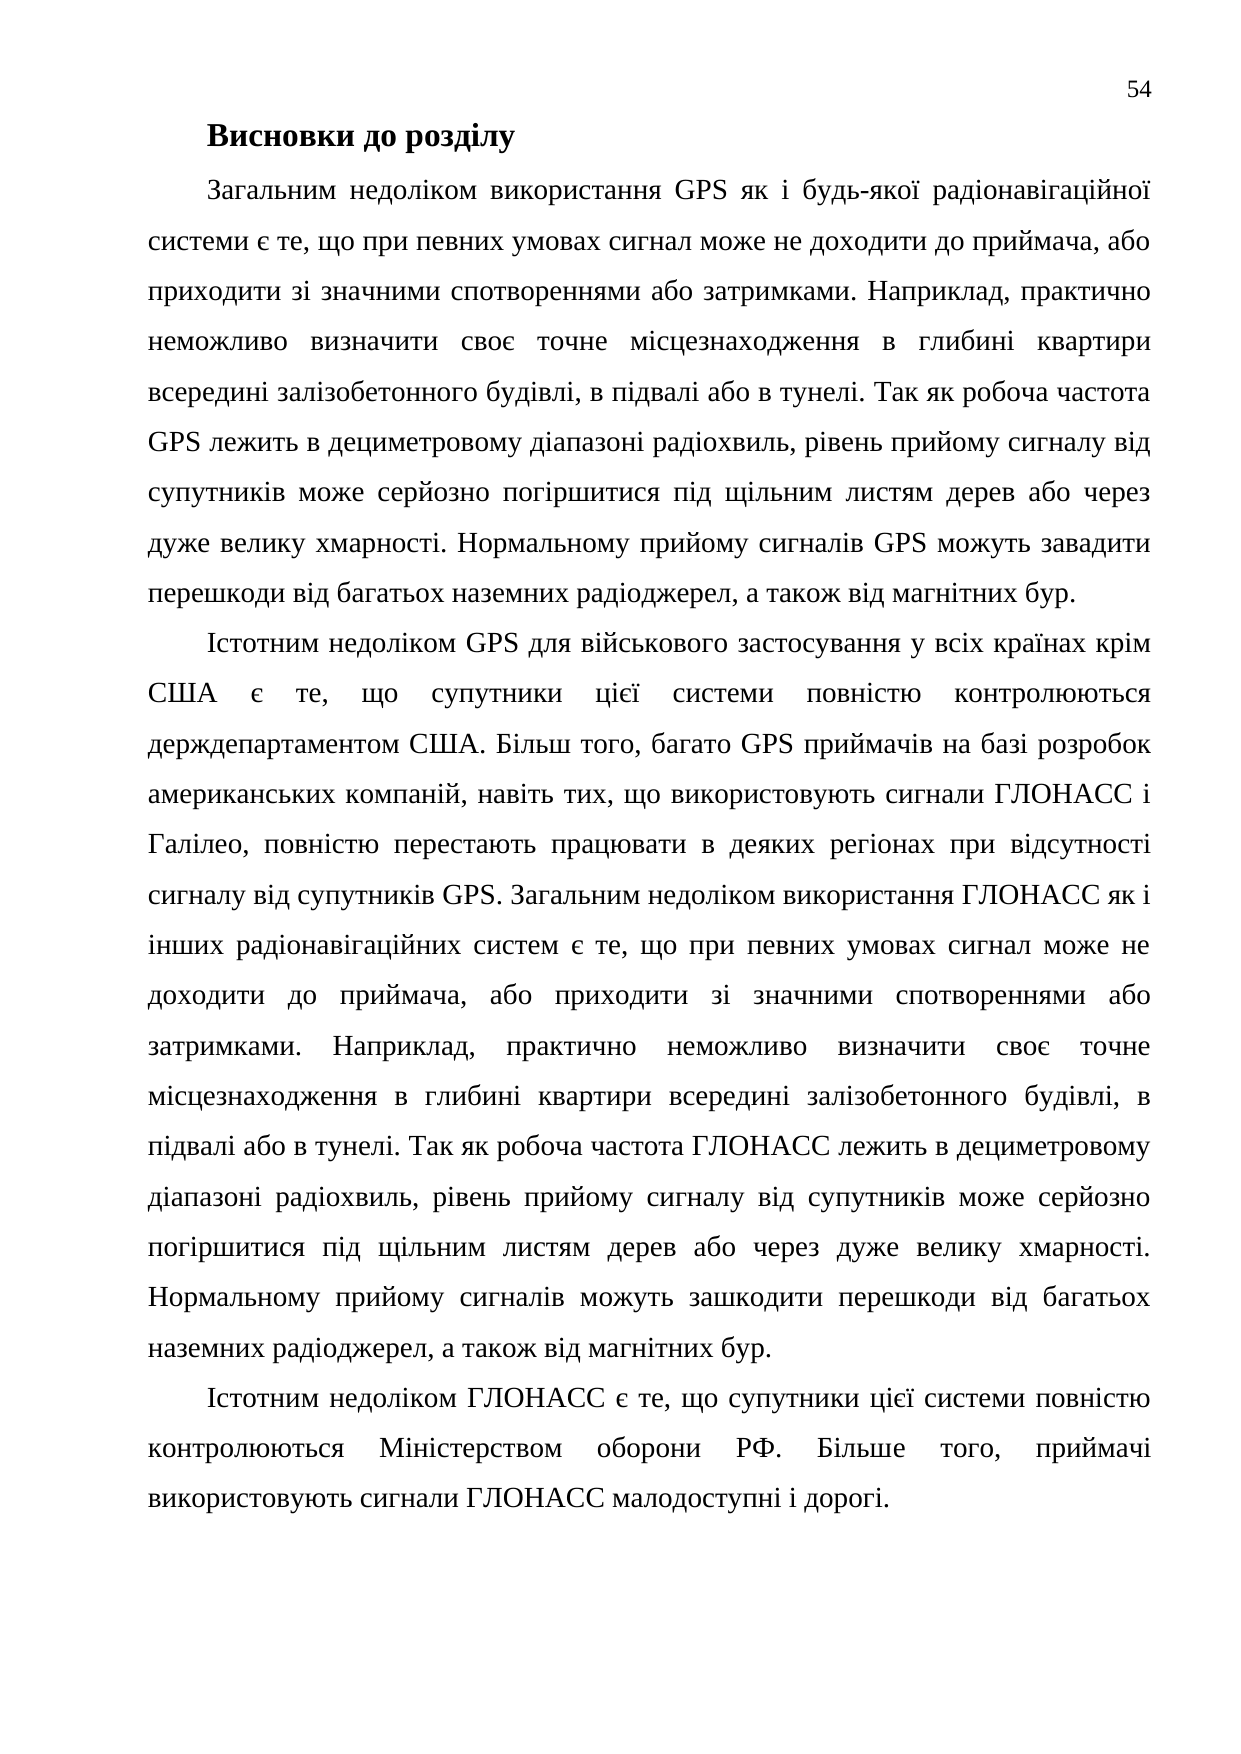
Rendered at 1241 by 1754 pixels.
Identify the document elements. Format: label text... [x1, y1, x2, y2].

subtitle Висновки до розділу [148, 115, 1152, 153]
text Істотним недоліком ГЛОНАСС є те, що супутники цієї системи повністю контролюються Міністерством оборони РФ. Більше того, приймачі використовують сигнали ГЛОНАСС малодоступні і дорогі. [148, 1380, 1152, 1514]
text Істотним недоліком GPS для військового застосування у всіх країнах крім США є те, що супутники цієї системи повністю контролюються держдепартаментом США. Більш того, багато GPS приймачів на базі розробок американських компаній, навіть тих, що використовують сигнали ГЛОНАСС і Галілео, повністю перестають працювати в деяких регіонах при відсутності сигналу від супутників GPS. Загальним недоліком використання ГЛОНАСС як і інших радіонавігаційних систем є те, що при певних умовах сигнал може не доходити до приймача, або приходити зі значними спотвореннями або затримками. Наприклад, практично неможливо визначити своє точне місцезнаходження в глибині квартири всередині залізобетонного будівлі, в підвалі або в тунелі. Так як робоча частота ГЛОНАСС лежить в дециметровому діапазоні радіохвиль, рівень прийому сигналу від супутників може серйозно погіршитися під щільним листям дерев або через дуже велику хмарності. Нормальному прийому сигналів можуть зашкодити перешкоди від багатьох наземних радіоджерел, а також від магнітних бур. [148, 625, 1152, 1363]
text Загальним недоліком використання GPS як і будь-якої радіонавігаційної системи є те, що при певних умовах сигнал може не доходити до приймача, або приходити зі значними спотвореннями або затримками. Наприклад, практично неможливо визначити своє точне місцезнаходження в глибині квартири всередині залізобетонного будівлі, в підвалі або в тунелі. Так як робоча частота GPS лежить в дециметровому діапазоні радіохвиль, рівень прийому сигналу від супутників може серйозно погіршитися під щільним листям дерев або через дуже велику хмарності. Нормальному прийому сигналів GPS можуть завадити перешкоди від багатьох наземних радіоджерел, а також від магнітних бур. [148, 172, 1152, 608]
